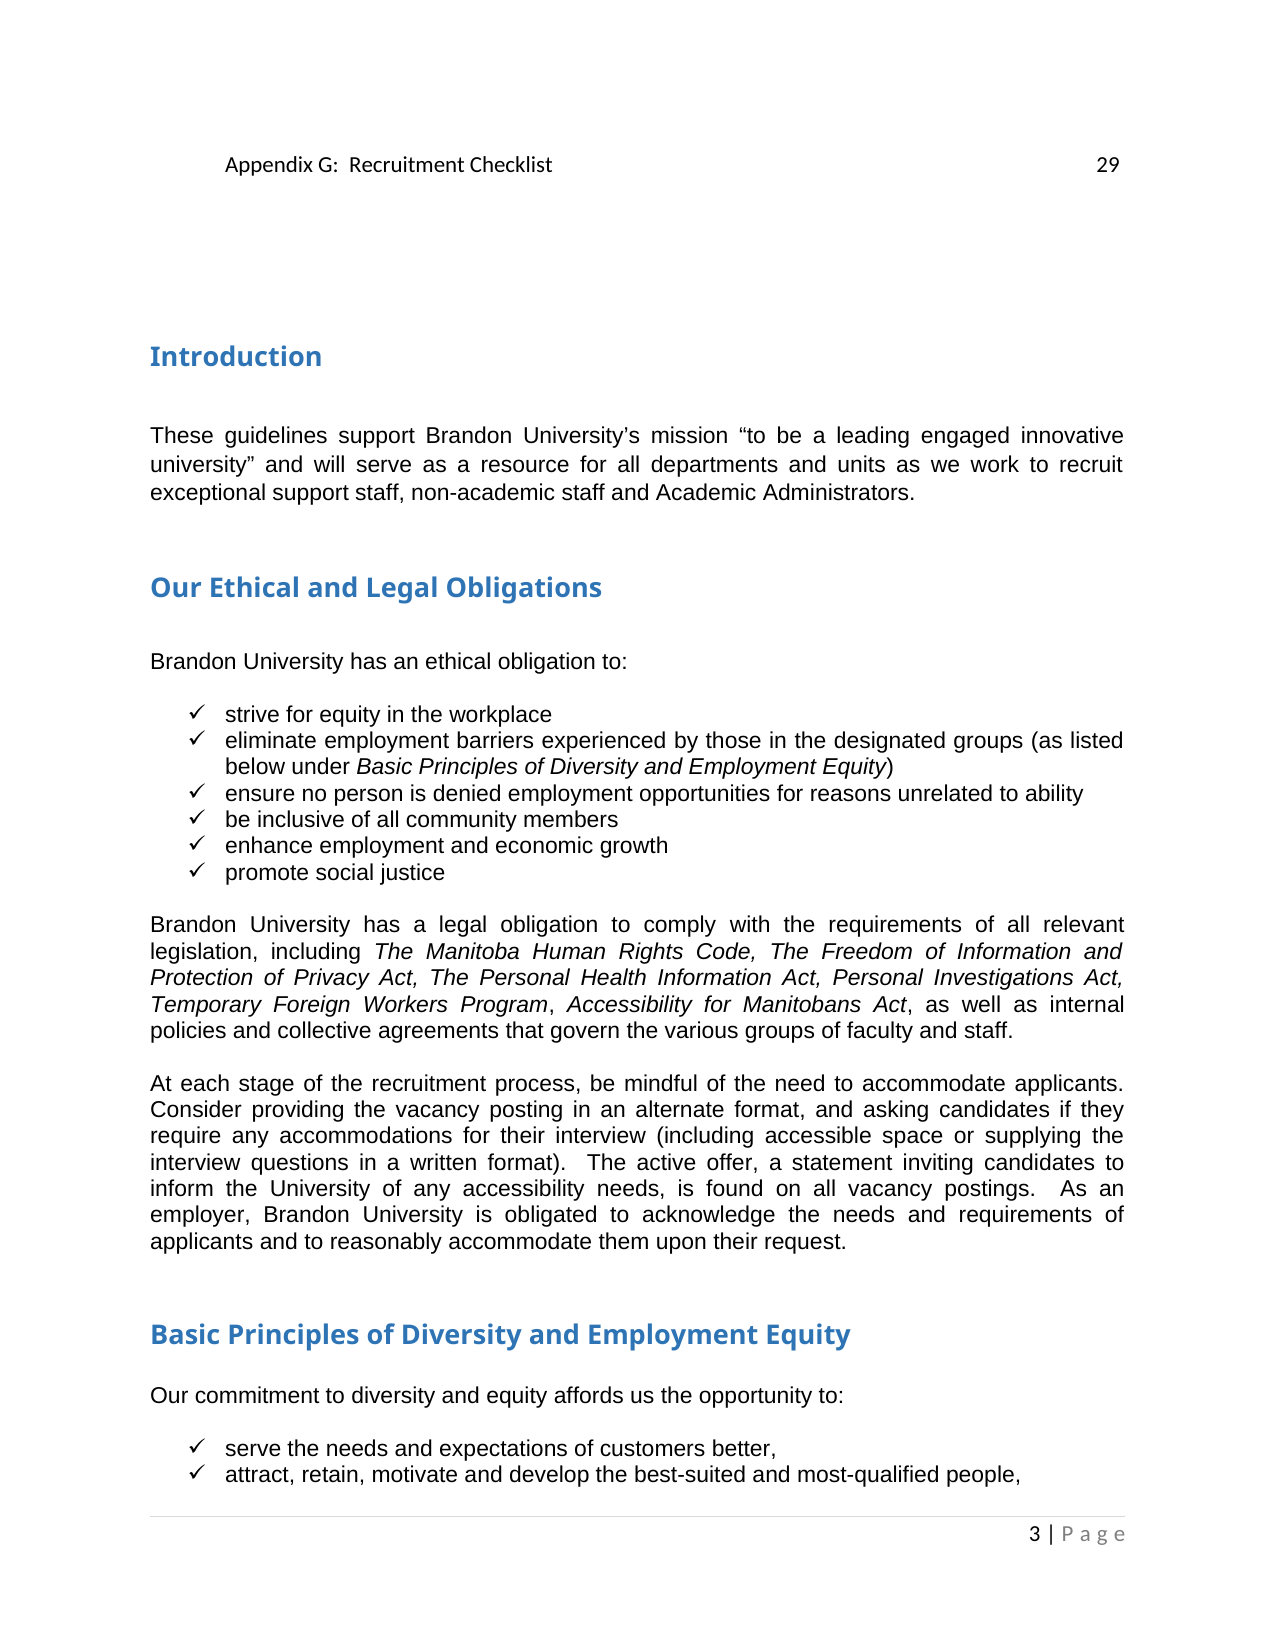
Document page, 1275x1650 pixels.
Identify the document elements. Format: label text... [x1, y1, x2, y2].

text Brandon University has an ethical obligation to: [150, 648, 1125, 674]
text At each stage of the recruitment process, be mindful of the need to accommodate applicants. Consider providing the vacancy posting in an alternate format, and asking candidates if they require any accommodations for their interview (including accessible space or supplying the interview questions in a written format). The active offer, a statement inviting candidates to inform the University of any accessibility needs, is found on all vacancy postings. As an employer, Brandon University is obligated to acknowledge the needs and requirements of applicants and to reasonably accommodate them upon their request. [150, 1069, 1125, 1254]
list eliminate employment barriers experienced by those in the designated groups (as listed below under Basic Principles of Diversity and Employment Equity) [187, 727, 1125, 780]
list ensure no person is denied employment opportunities for reasons unrelated to ability [187, 780, 1125, 806]
text These guidelines support Brandon University’s mission “to be a leading engaged innovative university” and will serve as a resource for all departments and units as we work to recruit exceptional support staff, non-academic staff and Academic Administrators. [150, 422, 1125, 506]
list attract, retain, motivate and develop the best-suited and most-qualified people, [187, 1461, 1125, 1487]
list serve the needs and expectations of customers better, [187, 1435, 1125, 1461]
subtitle Introduction [150, 337, 1125, 374]
list enhance employment and economic growth [187, 832, 1125, 859]
subtitle Our Ethical and Legal Obligations [150, 568, 1125, 645]
list promote social justice [187, 859, 1125, 885]
text Our commitment to diversity and equity affords us the opportunity to: [150, 1382, 1125, 1408]
list strive for equity in the workplace [187, 701, 1125, 727]
subtitle Basic Principles of Diversity and Employment Equity [150, 1316, 1125, 1353]
list be inclusive of all community members [187, 806, 1125, 832]
text Brandon University has a legal obligation to comply with the requirements of all relevant legislation, including The Manitoba Human Rights Code, The Freedom of Information and Protection of Privacy Act, The Personal Health Information Act, Personal Investigations Act, Temporary Foreign Workers Program, Accessibility for Manitobans Act, as well as internal policies and collective agreements that govern the various groups of faculty and staff. [150, 911, 1125, 1043]
